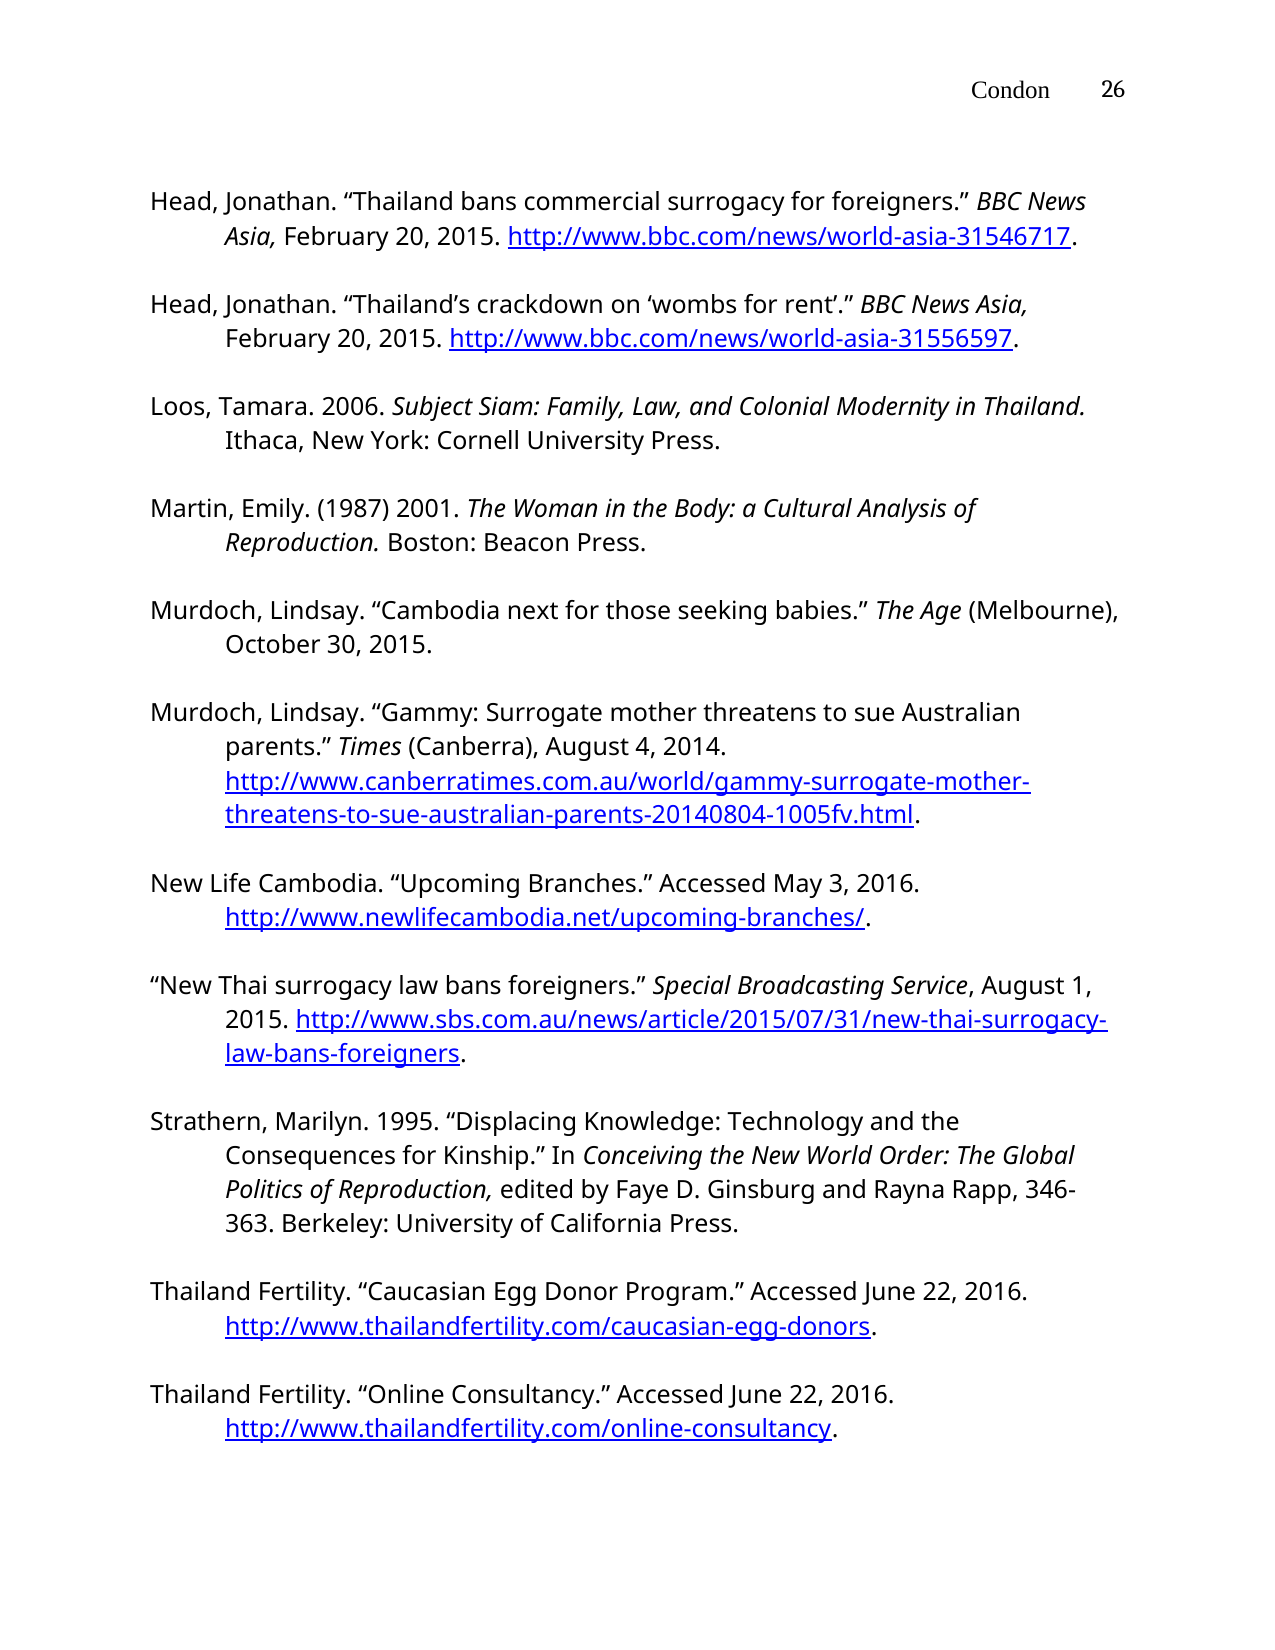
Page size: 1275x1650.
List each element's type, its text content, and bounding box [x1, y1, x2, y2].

text New Life Cambodia. “Upcoming Branches.” Accessed May 3, 2016. http://www.newlifecambodia.net/upcoming-branches/. [150, 865, 1125, 933]
text Loos, Tamara. 2006. Subject Siam: Family, Law, and Colonial Modernity in Thailand. Ithaca, New York: Cornell University Press. [150, 388, 1125, 457]
text Head, Jonathan. “Thailand’s crackdown on ‘wombs for rent’.” BBC News Asia, February 20, 2015. http://www.bbc.com/news/world-asia-31556597. [150, 286, 1125, 354]
text “New Thai surrogacy law bans foreigners.” Special Broadcasting Service, August 1, 2015. http://www.sbs.com.au/news/article/2015/07/31/new-thai-surrogacy-law-bans-foreigners. [150, 967, 1125, 1070]
text Murdoch, Lindsay. “Cambodia next for those seeking babies.” The Age (Melbourne), October 30, 2015. [150, 593, 1125, 661]
text Head, Jonathan. “Thailand bans commercial surrogacy for foreigners.” BBC News Asia, February 20, 2015. http://www.bbc.com/news/world-asia-31546717. [150, 184, 1125, 252]
text Thailand Fertility. “Caucasian Egg Donor Program.” Accessed June 22, 2016. http://www.thailandfertility.com/caucasian-egg-donors. [150, 1274, 1125, 1342]
text Murdoch, Lindsay. “Gammy: Surrogate mother threatens to sue Australian parents.” Times (Canberra), August 4, 2014. http://www.canberratimes.com.au/world/gammy-surrogate-mother-threatens-to-sue-australian-parents-20140804-1005fv.html. [150, 695, 1125, 831]
text Thailand Fertility. “Online Consultancy.” Accessed June 22, 2016. http://www.thailandfertility.com/online-consultancy. [150, 1376, 1125, 1444]
text Martin, Emily. (1987) 2001. The Woman in the Body: a Cultural Analysis of Reproduction. Boston: Beacon Press. [150, 491, 1125, 559]
text Strathern, Marilyn. 1995. “Displacing Knowledge: Technology and the Consequences for Kinship.” In Conceiving the New World Order: The Global Politics of Reproduction, edited by Faye D. Ginsburg and Rayna Rapp, 346-363. Berkeley: University of California Press. [150, 1104, 1125, 1240]
